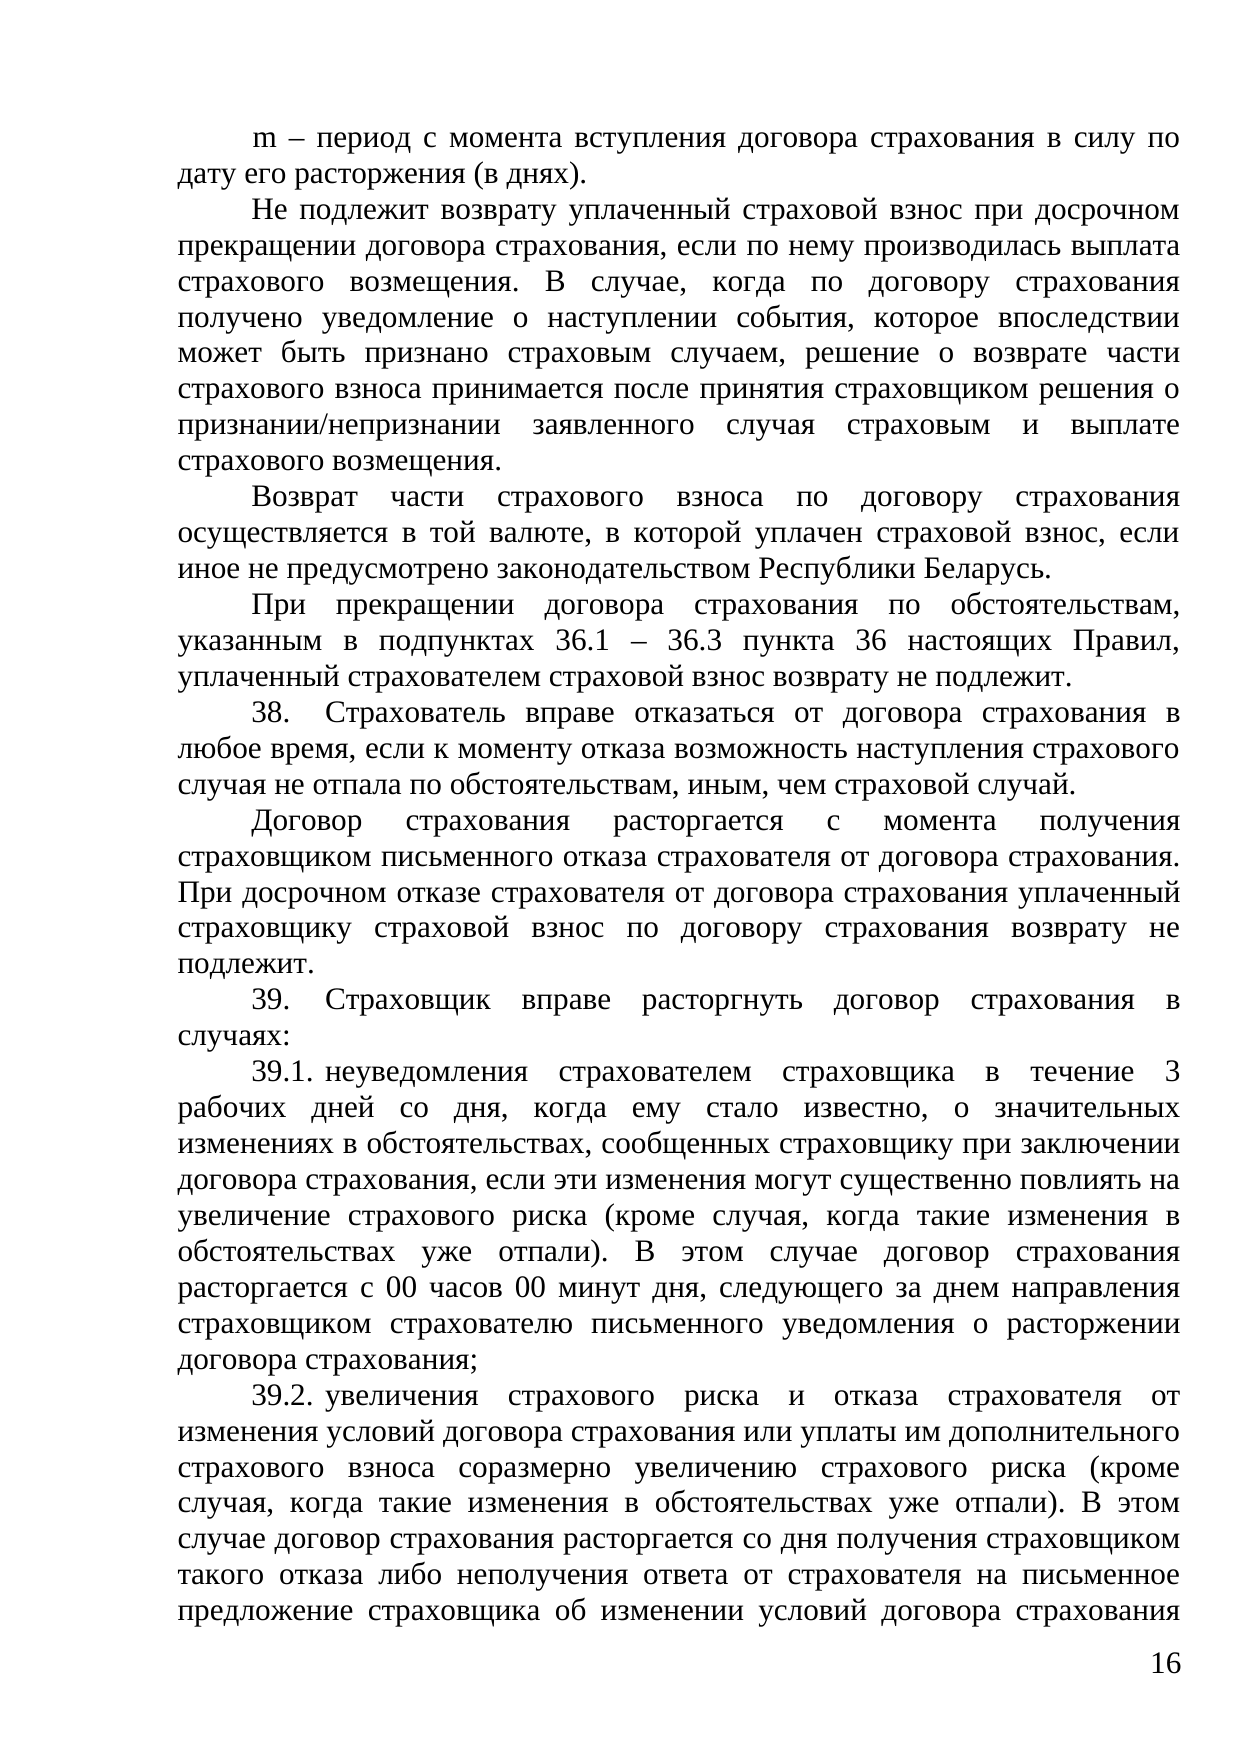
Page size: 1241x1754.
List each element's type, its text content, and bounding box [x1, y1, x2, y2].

list Возврат части страхового взноса по договору страхования осуществляется в той валюте, в которой уплачен страховой взнос, если иное не предусмотрено законодательством Республики Беларусь. [177, 477, 1181, 585]
text m – период с момента вступления договора страхования в силу по дату его расторжения (в днях). [177, 118, 1181, 190]
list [177, 1376, 1181, 1627]
list Страховщик вправе расторгнуть договор страхования в случаях: [177, 981, 1181, 1052]
list При прекращении договора страхования по обстоятельствам, указанным в подпунктах 36.1 – 36.3 пункта 36 настоящих Правил, уплаченный страхователем страховой взнос возврату не подлежит. [177, 585, 1181, 693]
list Страхователь вправе отказаться от договора страхования в любое время, если к моменту отказа возможность наступления страхового случая не отпала по обстоятельствам, иным, чем страховой случай. [177, 693, 1181, 801]
list Договор страхования расторгается с момента получения страховщиком письменного отказа страхователя от договора страхования. При досрочном отказе страхователя от договора страхования уплаченный страховщику страховой взнос по договору страхования возврату не подлежит. [177, 801, 1181, 981]
text Не подлежит возврату уплаченный страховой взнос при досрочном прекращении договора страхования, если по нему производилась выплата страхового возмещения. В случае, когда по договору страхования получено уведомление о наступлении события, которое впоследствии может быть признано страховым случаем, решение о возврате части страхового взноса принимается после принятия страховщиком решения о признании/непризнании заявленного случая страховым и выплате страхового возмещения. [177, 190, 1181, 477]
list неуведомления страхователем страховщика в течение 3 рабочих дней со дня, когда ему стало известно, о значительных изменениях в обстоятельствах, сообщенных страховщику при заключении договора страхования, если эти изменения могут существенно повлиять на увеличение страхового риска (кроме случая, когда такие изменения в обстоятельствах уже отпали). В этом случае договор страхования расторгается с 00 часов 00 минут дня, следующего за днем направления страховщиком страхователю письменного уведомления о расторжении договора страхования; [177, 1052, 1181, 1376]
